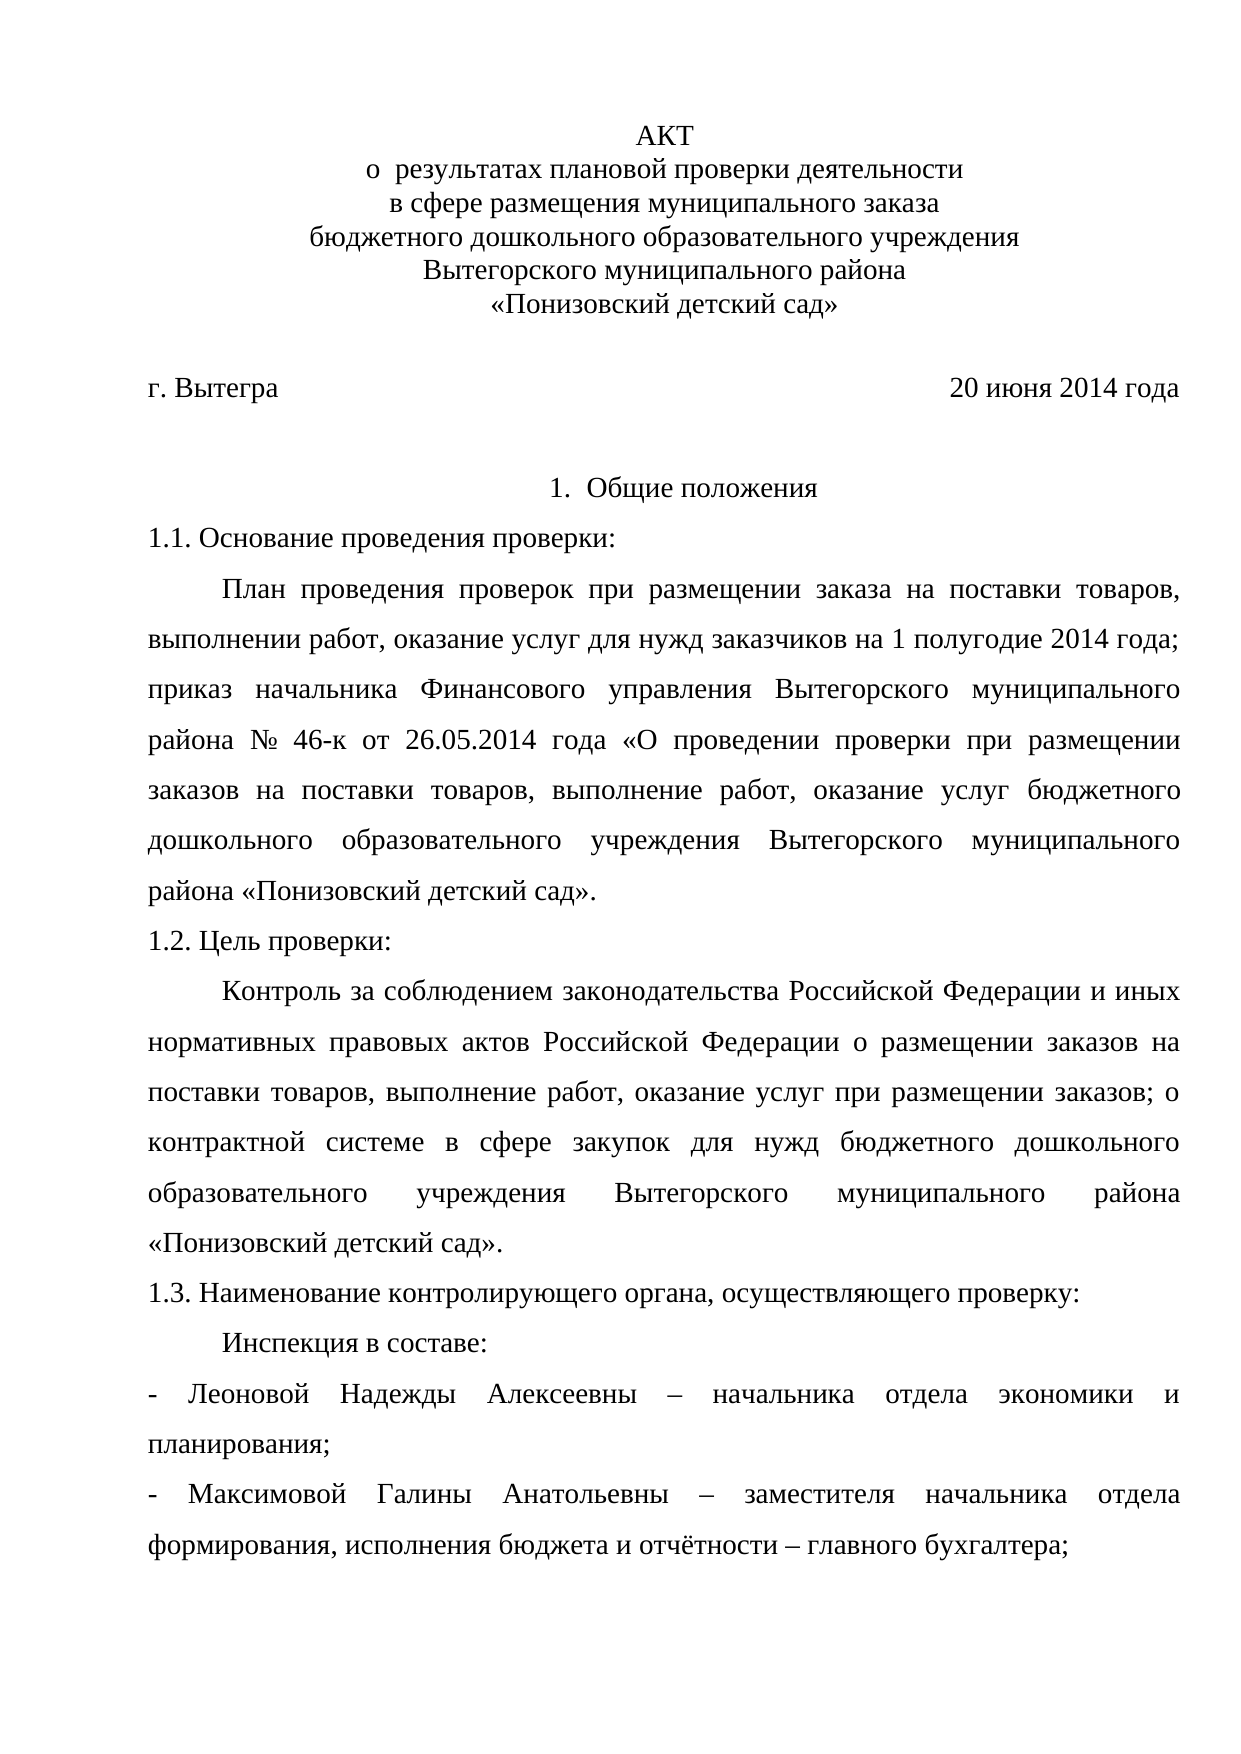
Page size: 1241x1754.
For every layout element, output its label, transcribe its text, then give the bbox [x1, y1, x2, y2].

text бюджетного дошкольного образовательного учреждения [148, 219, 1181, 252]
text 1.2. Цель проверки: [148, 923, 1181, 957]
text «Понизовский детский сад» [148, 286, 1181, 319]
text о результатах плановой проверки деятельности [148, 152, 1181, 185]
text г. Вытегра 20 июня 2014 года [148, 370, 1181, 403]
text в сфере размещения муниципального заказа [148, 185, 1181, 219]
text План проведения проверок при размещении заказа на поставки товаров, выполнении работ, оказание услуг для нужд заказчиков на 1 полугодие 2014 года; приказ начальника Финансового управления Вытегорского муниципального района № 46-к от 26.05.2014 года «О проведении проверки при размещении заказов на поставки товаров, выполнение работ, оказание услуг бюджетного дошкольного образовательного учреждения Вытегорского муниципального района «Понизовский детский сад». [148, 571, 1181, 906]
text Контроль за соблюдением законодательства Российской Федерации и иных нормативных правовых актов Российской Федерации о размещении заказов на поставки товаров, выполнение работ, оказание услуг при размещении заказов; о контрактной системе в сфере закупок для нужд бюджетного дошкольного образовательного учреждения Вытегорского муниципального района «Понизовский детский сад». [148, 973, 1181, 1258]
text Инспекция в составе: [148, 1326, 1181, 1359]
text АКТ [148, 118, 1181, 152]
text - Леоновой Надежды Алексеевны – начальника отдела экономики и планирования; [148, 1376, 1181, 1460]
text - Максимовой Галины Анатольевны – заместителя начальника отдела формирования, исполнения бюджета и отчётности – главного бухгалтера; [148, 1477, 1181, 1560]
text Вытегорского муниципального района [148, 252, 1181, 286]
text 1.1. Основание проведения проверки: [148, 521, 1181, 554]
list Общие положения [185, 470, 1181, 504]
text 1.3. Наименование контролирующего органа, осуществляющего проверку: [148, 1275, 1181, 1309]
